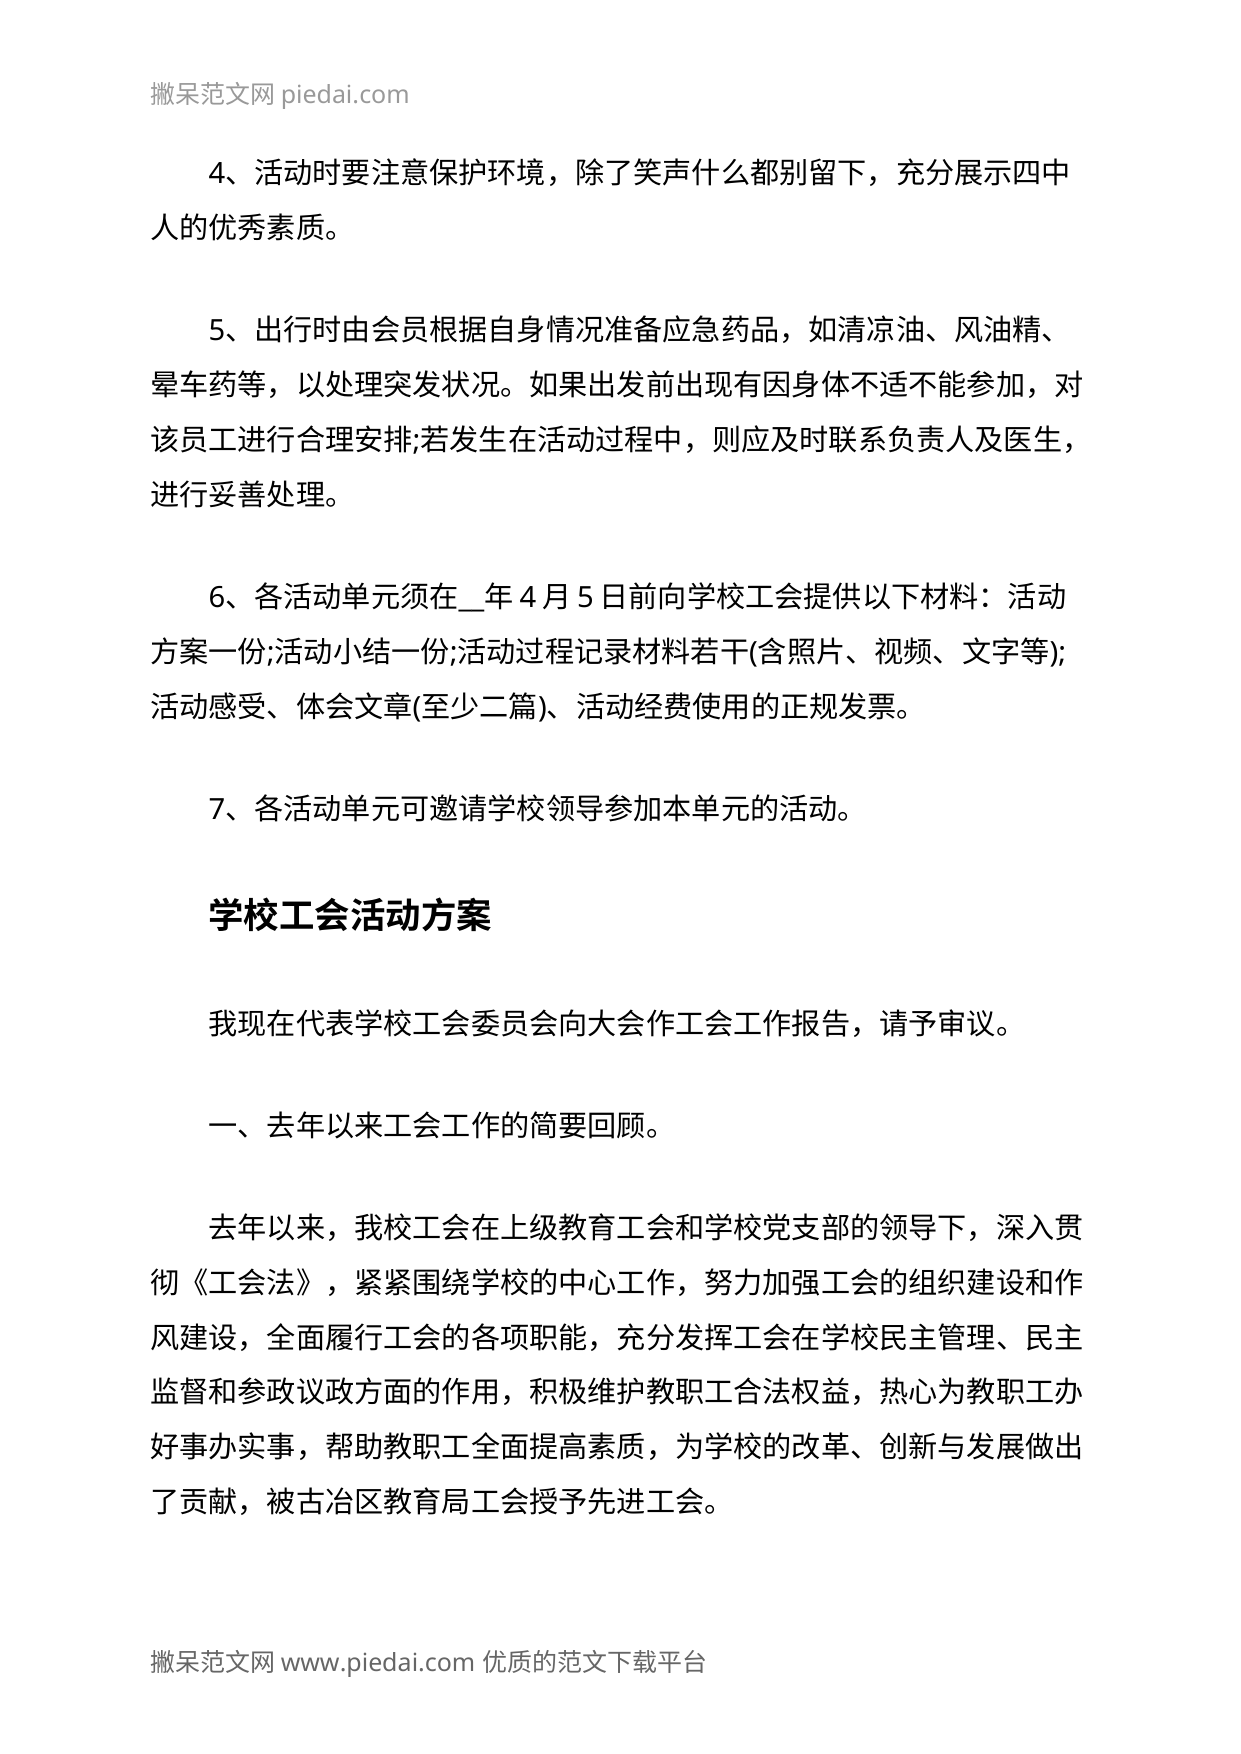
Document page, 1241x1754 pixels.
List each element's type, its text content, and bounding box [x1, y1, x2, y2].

text 学校工会活动方案 [150, 887, 1090, 939]
text 5、出行时由会员根据自身情况准备应急药品，如清凉油、风油精、晕车药等，以处理突发状况。如果出发前出现有因身体不适不能参加，对该员工进行合理安排;若发生在活动过程中，则应及时联系负责人及医生，进行妥善处理。 [150, 307, 1090, 514]
text 6、各活动单元须在__年4月5日前向学校工会提供以下材料：活动方案一份;活动小结一份;活动过程记录材料若干(含照片、视频、文字等);活动感受、体会文章(至少二篇)、活动经费使用的正规发票。 [150, 573, 1090, 726]
text 我现在代表学校工会委员会向大会作工会工作报告，请予审议。 [150, 1001, 1090, 1043]
text 一、去年以来工会工作的简要回顾。 [150, 1103, 1090, 1145]
text 7、各活动单元可邀请学校领导参加本单元的活动。 [150, 785, 1090, 828]
text 去年以来，我校工会在上级教育工会和学校党支部的领导下，深入贯彻《工会法》，紧紧围绕学校的中心工作，努力加强工会的组织建设和作风建设，全面履行工会的各项职能，充分发挥工会在学校民主管理、民主监督和参政议政方面的作用，积极维护教职工合法权益，热心为教职工办好事办实事，帮助教职工全面提高素质，为学校的改革、创新与发展做出了贡献，被古冶区教育局工会授予先进工会。 [150, 1204, 1090, 1521]
text 4、活动时要注意保护环境，除了笑声什么都别留下，充分展示四中人的优秀素质。 [150, 150, 1090, 247]
